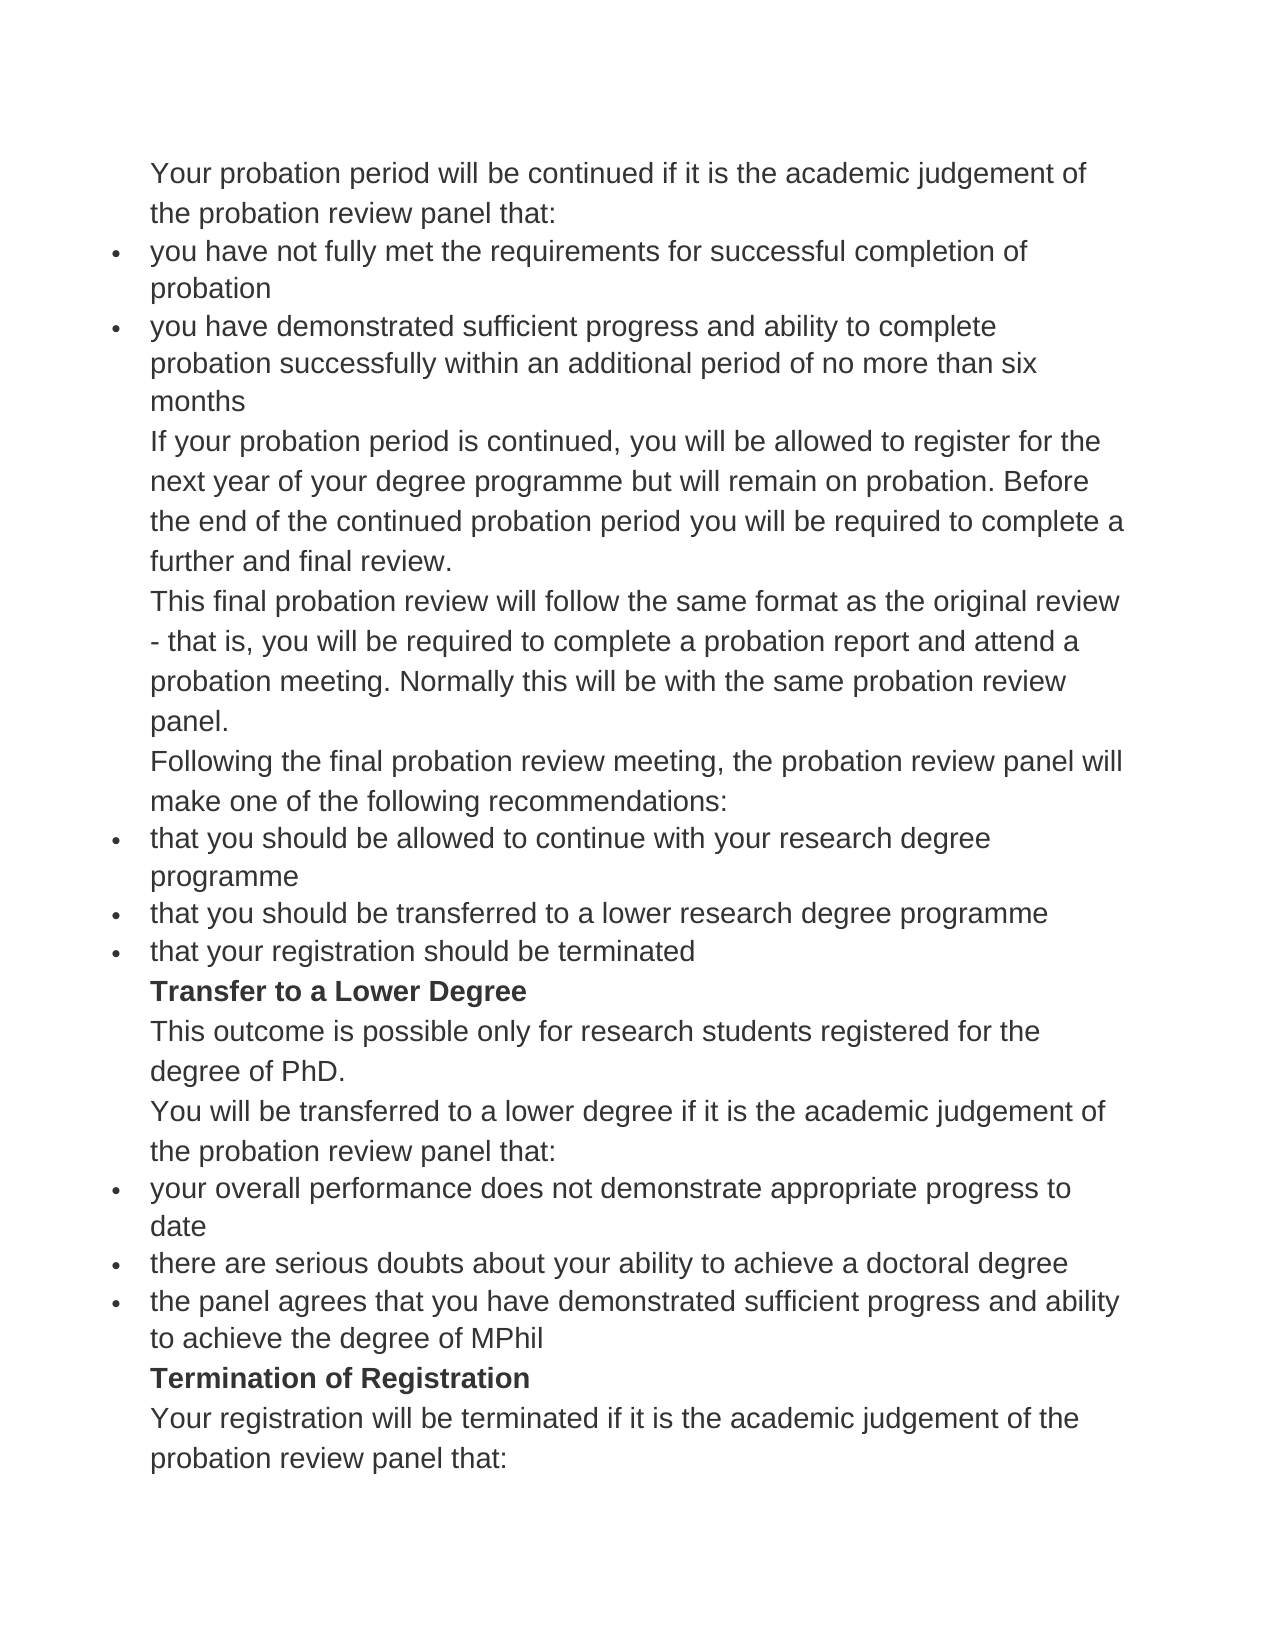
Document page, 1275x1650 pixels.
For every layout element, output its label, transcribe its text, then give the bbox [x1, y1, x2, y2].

text If your probation period is continued, you will be allowed to register for the next year of your degree programme but will remain on probation. Before the end of the continued probation period you will be required to complete a further and final review. [150, 417, 1125, 577]
list you have demonstrated sufficient progress and ability to complete probation successfully within an additional period of no more than six months [112, 305, 1125, 417]
list that you should be transferred to a lower research degree programme [112, 892, 1125, 930]
text This final probation review will follow the same format as the original review - that is, you will be required to complete a probation report and attend a probation meeting. Normally this will be with the same probation review panel. [150, 577, 1125, 737]
list that you should be allowed to continue with your research degree programme [112, 817, 1125, 892]
list you have not fully met the requirements for successful completion of probation [112, 230, 1125, 305]
text You will be transferred to a lower degree if it is the academic judgement of the probation review panel that: [150, 1087, 1125, 1167]
text Termination of Registration [150, 1355, 1125, 1395]
list your overall performance does not demonstrate appropriate progress to date [112, 1167, 1125, 1242]
text Your registration will be terminated if it is the academic judgement of the probation review panel that: [150, 1395, 1125, 1475]
list the panel agrees that you have demonstrated sufficient progress and ability to achieve the degree of MPhil [112, 1280, 1125, 1355]
list that your registration should be terminated [112, 930, 1125, 967]
text This outcome is possible only for research students registered for the degree of PhD. [150, 1007, 1125, 1087]
text Following the final probation review meeting, the probation review panel will make one of the following recommendations: [150, 737, 1125, 817]
text Your probation period will be continued if it is the academic judgement of the probation review panel that: [150, 150, 1125, 230]
list there are serious doubts about your ability to achieve a doctoral degree [112, 1242, 1125, 1280]
text Transfer to a Lower Degree [150, 967, 1125, 1007]
